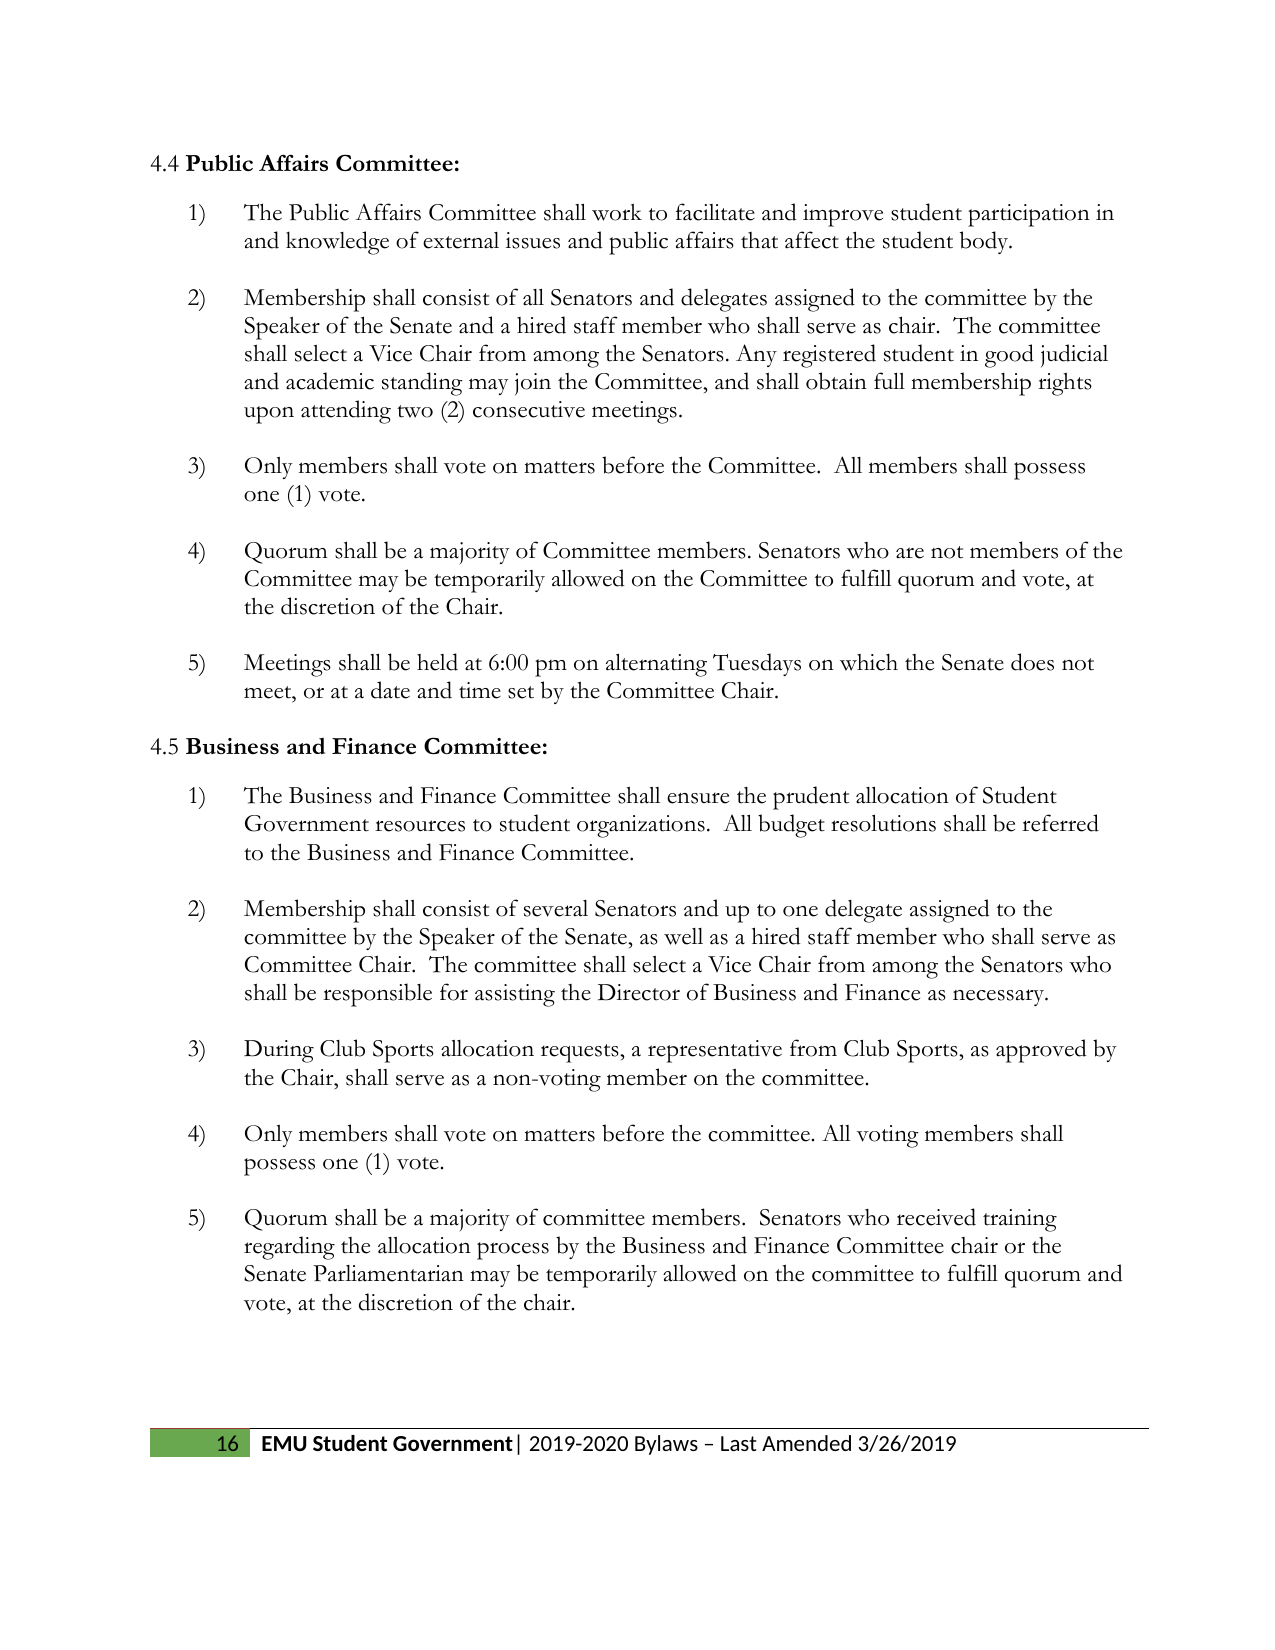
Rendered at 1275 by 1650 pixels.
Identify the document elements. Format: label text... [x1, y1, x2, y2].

list Quorum shall be a majority of Committee members. Senators who are not members of the Committee may be temporarily allowed on the Committee to fulfill quorum and vote, at the discretion of the Chair. [187, 536, 1125, 621]
list Meetings shall be held at 6:00 pm on alternating Tuesdays on which the Senate does not meet, or at a date and time set by the Committee Chair. [187, 649, 1125, 733]
list The Business and Finance Committee shall ensure the prudent allocation of Student Government resources to student organizations. All budget resolutions shall be referred to the Business and Finance Committee. [187, 782, 1125, 894]
list Only members shall vote on matters before the committee. All voting members shall possess one (1) vote. [187, 1119, 1125, 1176]
list Only members shall vote on matters before the Committee. All members shall possess one (1) vote. [187, 452, 1125, 508]
list The Public Affairs Committee shall work to facilitate and improve student participation in and knowledge of external issues and public affairs that affect the student body. [187, 199, 1125, 255]
list Membership shall consist of several Senators and up to one delegate assigned to the committee by the Speaker of the Senate, as well as a hired staff member who shall serve as Committee Chair. The committee shall select a Vice Chair from among the Senators who shall be responsible for assisting the Director of Business and Finance as necessary. [187, 894, 1125, 1007]
list During Club Sports allocation requests, a representative from Club Sports, as approved by the Chair, shall serve as a non-voting member on the committee. [187, 1035, 1125, 1091]
text 4.5 Business and Finance Committee: [150, 733, 1125, 761]
list Quorum shall be a majority of committee members. Senators who received training regarding the allocation process by the Business and Finance Committee chair or the Senate Parliamentarian may be temporarily allowed on the committee to fulfill quorum and vote, at the discretion of the chair. [187, 1204, 1125, 1316]
list Membership shall consist of all Senators and delegates assigned to the committee by the Speaker of the Senate and a hired staff member who shall serve as chair. The committee shall select a Vice Chair from among the Senators. Any registered student in good judicial and academic standing may join the Committee, and shall obtain full membership rights upon attending two (2) consecutive meetings. [187, 283, 1125, 424]
text 4.4 Public Affairs Committee: [150, 150, 1125, 178]
